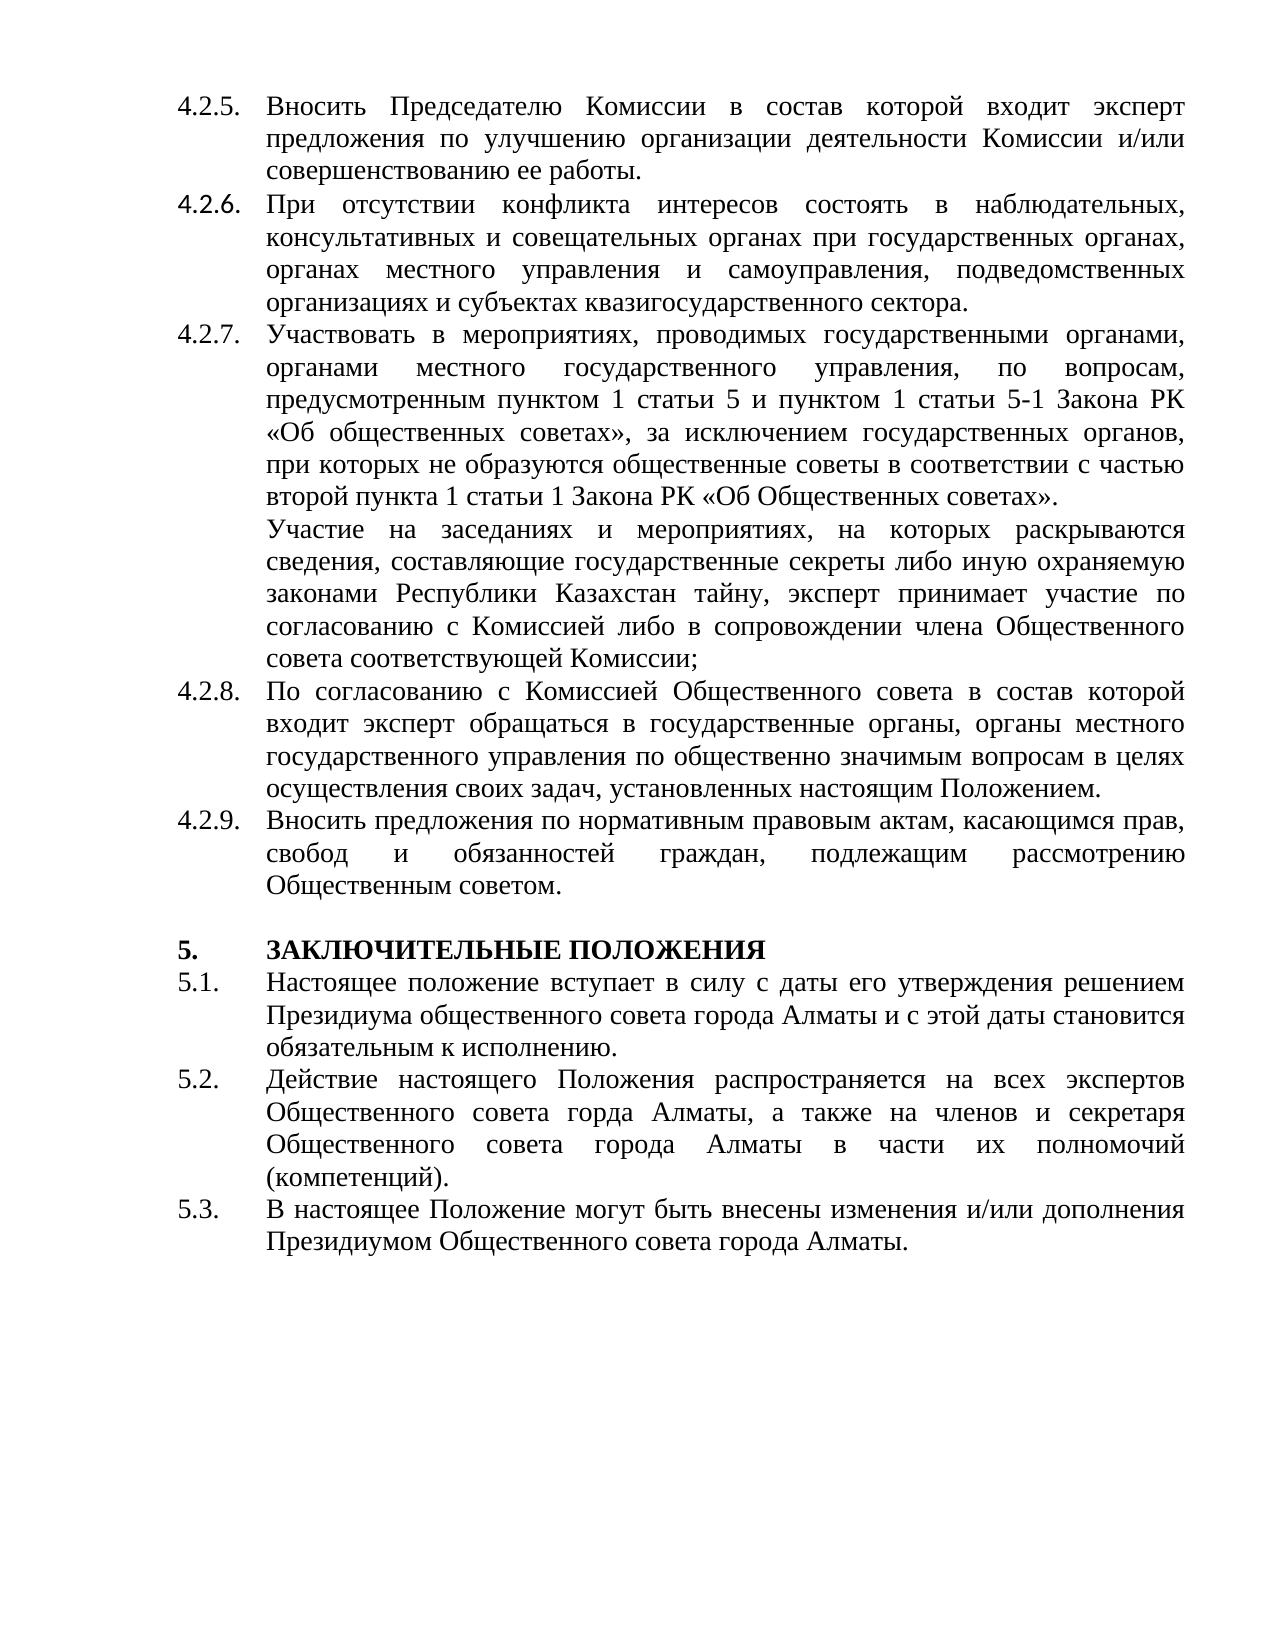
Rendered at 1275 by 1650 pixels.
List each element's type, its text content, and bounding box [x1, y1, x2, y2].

list Участвовать в мероприятиях, проводимых государственными органами, органами местного государственного управления, по вопросам, предусмотренным пунктом 1 статьи 5 и пунктом 1 статьи 5-1 Закона РК «Об общественных советах», за исключением государственных органов, при которых не образуются общественные советы в соответствии с частью второй пункта 1 статьи 1 Закона РК «Об Общественных советах». [177, 317, 1186, 512]
list ЗАКЛЮЧИТЕЛЬНЫЕ ПОЛОЖЕНИЯ [177, 933, 1186, 965]
text Участие на заседаниях и мероприятиях, на которых раскрываются сведения, составляющие государственные секреты либо иную охраняемую законами Республики Казахстан тайну, эксперт принимает участие по согласованию с Комиссией либо в сопровождении члена Общественного совета соответствующей Комиссии; [266, 512, 1186, 674]
list По согласованию с Комиссией Общественного совета в состав которой входит эксперт обращаться в государственные органы, органы местного государственного управления по общественно значимым вопросам в целях осуществления своих задач, установленных настоящим Положением. [177, 674, 1186, 803]
list В настоящее Положение могут быть внесены изменения и/или дополнения Президиумом Общественного совета города Алматы. [177, 1192, 1186, 1257]
list При отсутствии конфликта интересов состоять в наблюдательных, консультативных и совещательных органах при государственных органах, органах местного управления и самоуправления, подведомственных организациях и субъектах квазигосударственного сектора. [177, 186, 1186, 317]
list Вносить предложения по нормативным правовым актам, касающимся прав, свобод и обязанностей граждан, подлежащим рассмотрению Общественным советом. [177, 803, 1186, 901]
list Настоящее положение вступает в силу с даты его утверждения решением Президиума общественного совета города Алматы и с этой даты становится обязательным к исполнению. [177, 965, 1186, 1062]
list Действие настоящего Положения распространяется на всех экспертов Общественного совета горда Алматы, а также на членов и секретаря Общественного совета города Алматы в части их полномочий (компетенций). [177, 1062, 1186, 1192]
list Вносить Председателю Комиссии в состав которой входит эксперт предложения по улучшению организации деятельности Комиссии и/или совершенствованию ее работы. [177, 89, 1186, 186]
